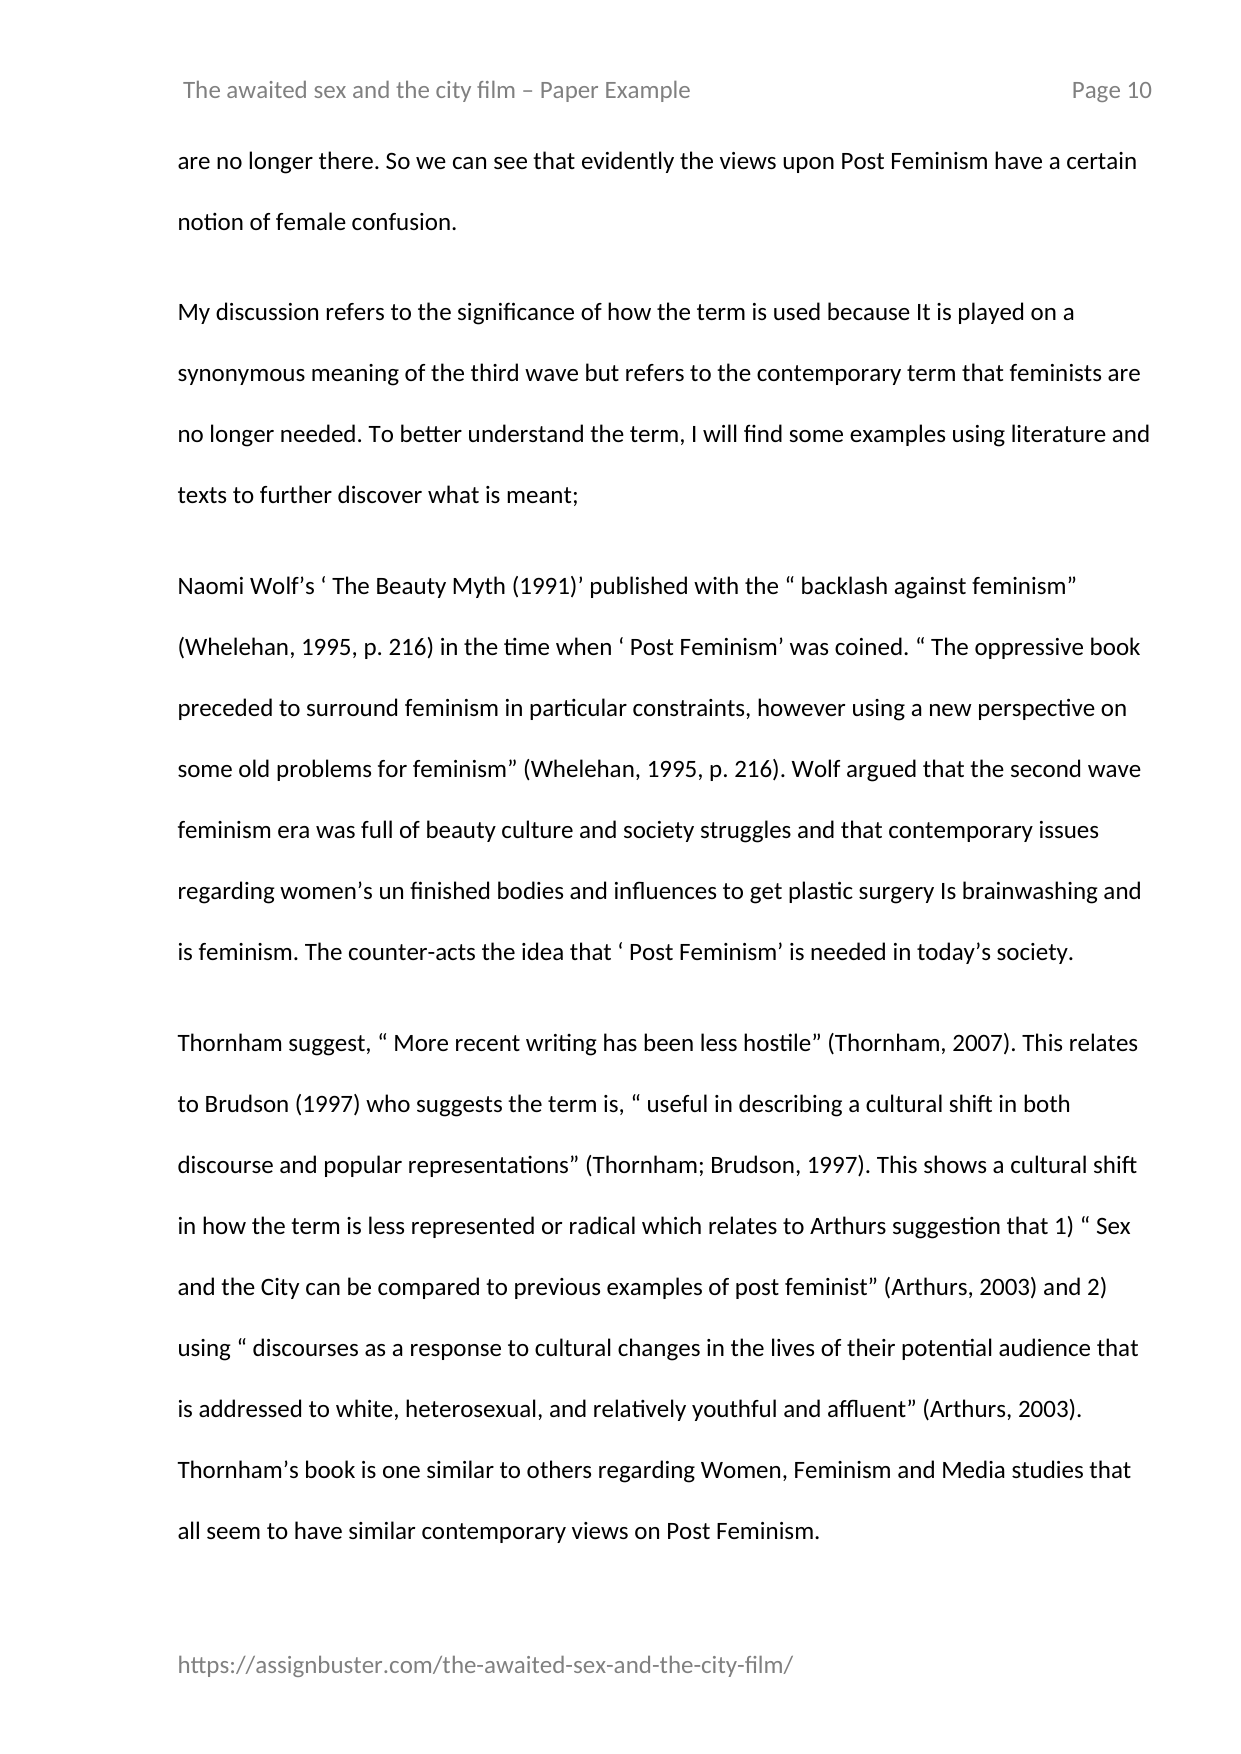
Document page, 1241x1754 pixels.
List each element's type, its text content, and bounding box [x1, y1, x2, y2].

text My discussion refers to the significance of how the term is used because It is played on a synonymous meaning of the third wave but refers to the contemporary term that feminists are no longer needed. To better understand the term, I will find some examples using literature and texts to further discover what is meant; [177, 297, 1152, 510]
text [177, 145, 1152, 237]
text Thornham suggest, “ More recent writing has been less hostile” (Thornham, 2007). This relates to Brudson (1997) who suggests the term is, “ useful in describing a cultural shift in both discourse and popular representations” (Thornham; Brudson, 1997). This shows a cultural shift in how the term is less represented or radical which relates to Arthurs suggestion that 1) “ Sex and the City can be compared to previous examples of post feminist” (Arthurs, 2003) and 2) using “ discourses as a response to cultural changes in the lives of their potential audience that is addressed to white, heterosexual, and relatively youthful and affluent” (Arthurs, 2003). Thornham’s book is one similar to others regarding Women, Feminism and Media studies that all seem to have similar contemporary views on Post Feminism. [177, 1027, 1152, 1546]
text Naomi Wolf’s ‘ The Beauty Myth (1991)’ published with the “ backlash against feminism” (Whelehan, 1995, p. 216) in the time when ‘ Post Feminism’ was coined. “ The oppressive book preceded to surround feminism in particular constraints, however using a new perspective on some old problems for feminism” (Whelehan, 1995, p. 216). Wolf argued that the second wave feminism era was full of beauty culture and society struggles and that contemporary issues regarding women’s un finished bodies and influences to get plastic surgery Is brainwashing and is feminism. The counter-acts the idea that ‘ Post Feminism’ is needed in today’s society. [177, 570, 1152, 967]
